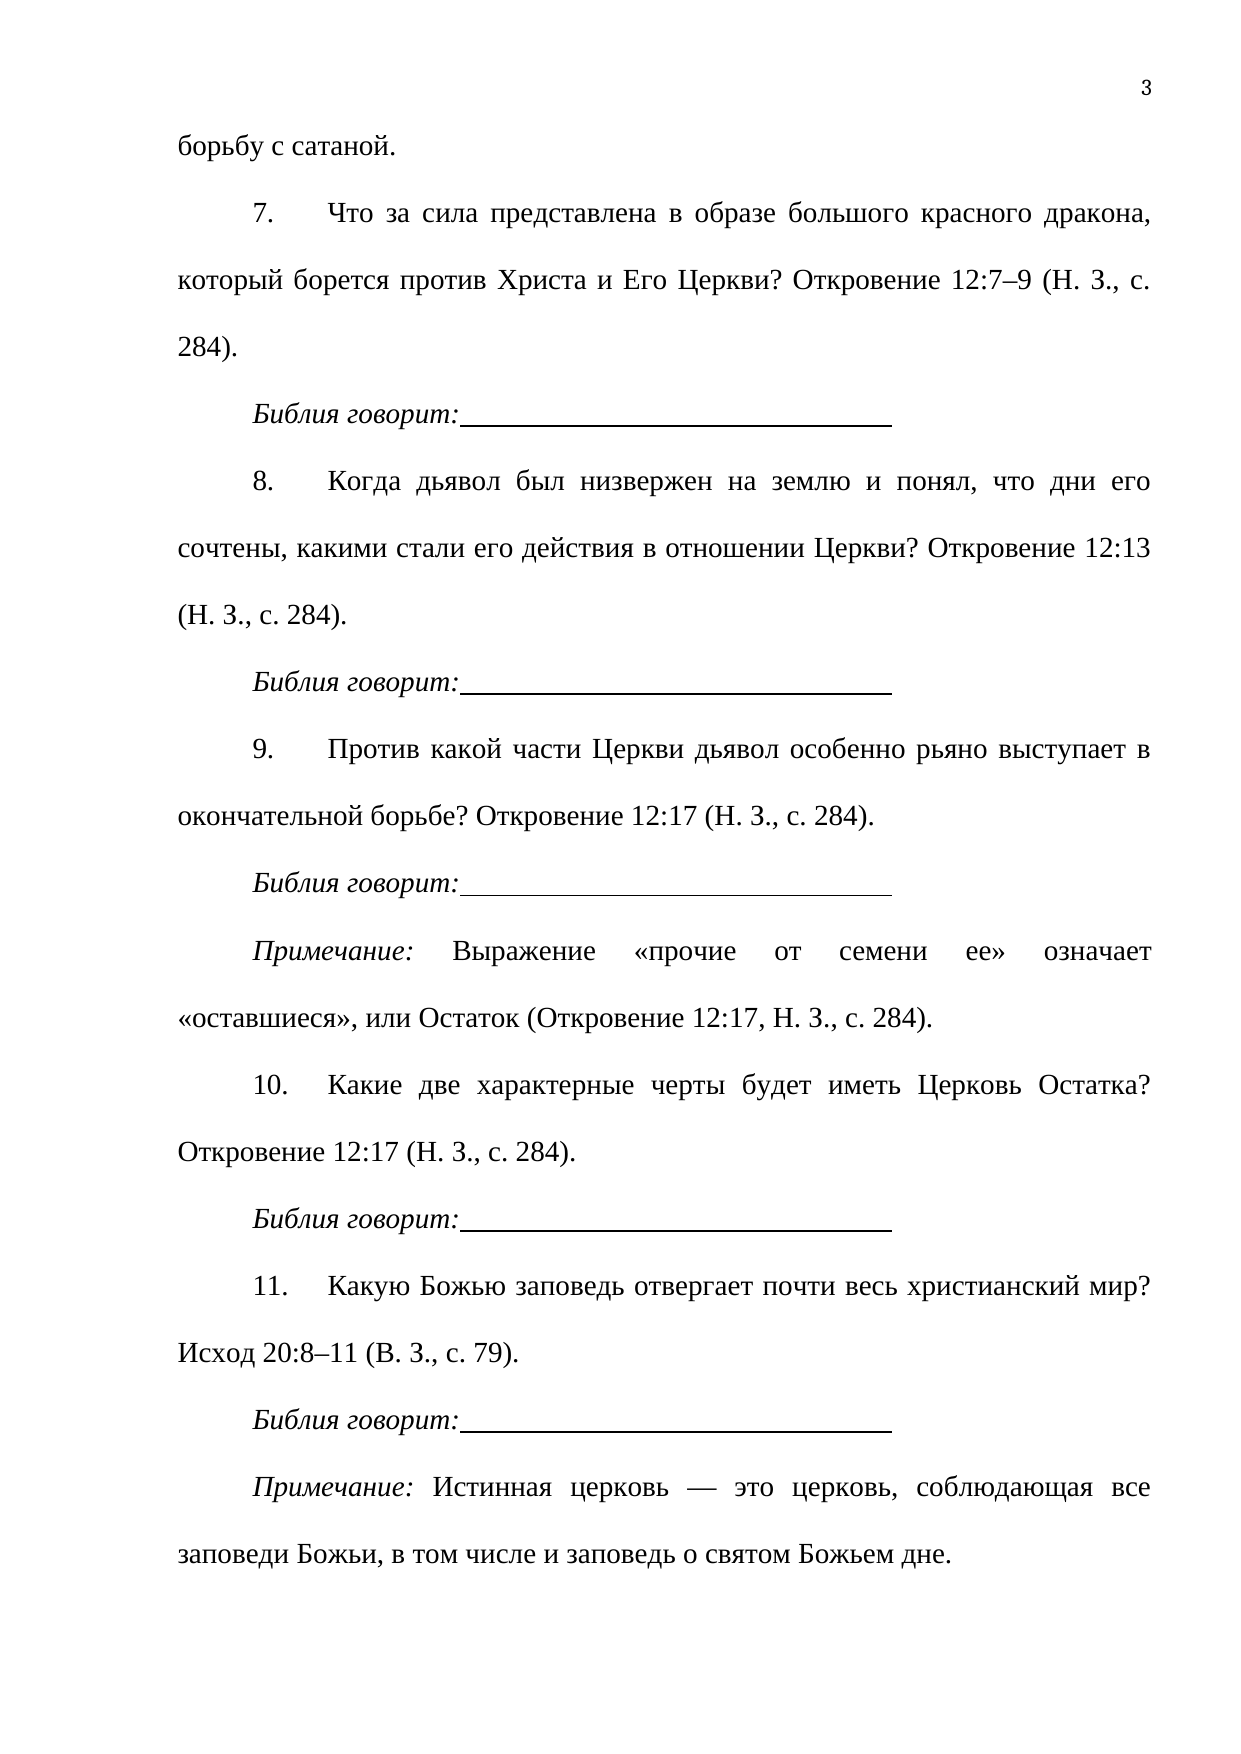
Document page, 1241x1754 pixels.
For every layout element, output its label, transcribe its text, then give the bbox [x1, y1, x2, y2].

list Против какой части Церкви дьявол особенно рьяно выступает в окончательной борьбе? Откровение 12:17 (Н. З., с. 284). [177, 731, 1152, 832]
list Какие две характерные черты будет иметь Церковь Остатка? Откровение 12:17 (Н. З., с. 284). [177, 1067, 1152, 1167]
list Когда дьявол был низвержен на землю и понял, что дни его сочтены, какими стали его действия в отношении Церкви? Откровение 12:13 (Н. З., с. 284). [177, 463, 1152, 631]
text Библия говорит: [177, 1201, 1152, 1234]
list Какую Божью заповедь отвергает почти весь христианский мир? Исход 20:8–11 (В. З., с. 79). [177, 1268, 1152, 1369]
text Библия говорит: [177, 664, 1152, 698]
text Библия говорит: [177, 396, 1152, 429]
text Примечание: Выражение «прочие от семени ее» означает «оставшиеся», или Остаток (Откровение 12:17, Н. З., с. 284). [177, 933, 1152, 1033]
list Что за сила представлена в образе большого красного дракона, который борется против Христа и Его Церкви? Откровение 12:7–9 (Н. З., с. 284). [177, 195, 1152, 362]
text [177, 128, 1152, 161]
text Примечание: Истинная церковь — это церковь, соблюдающая все заповеди Божьи, в том числе и заповедь о святом Божьем дне. [177, 1469, 1152, 1570]
text Библия говорит: [177, 1402, 1152, 1436]
text Библия говорит: [177, 866, 1152, 899]
